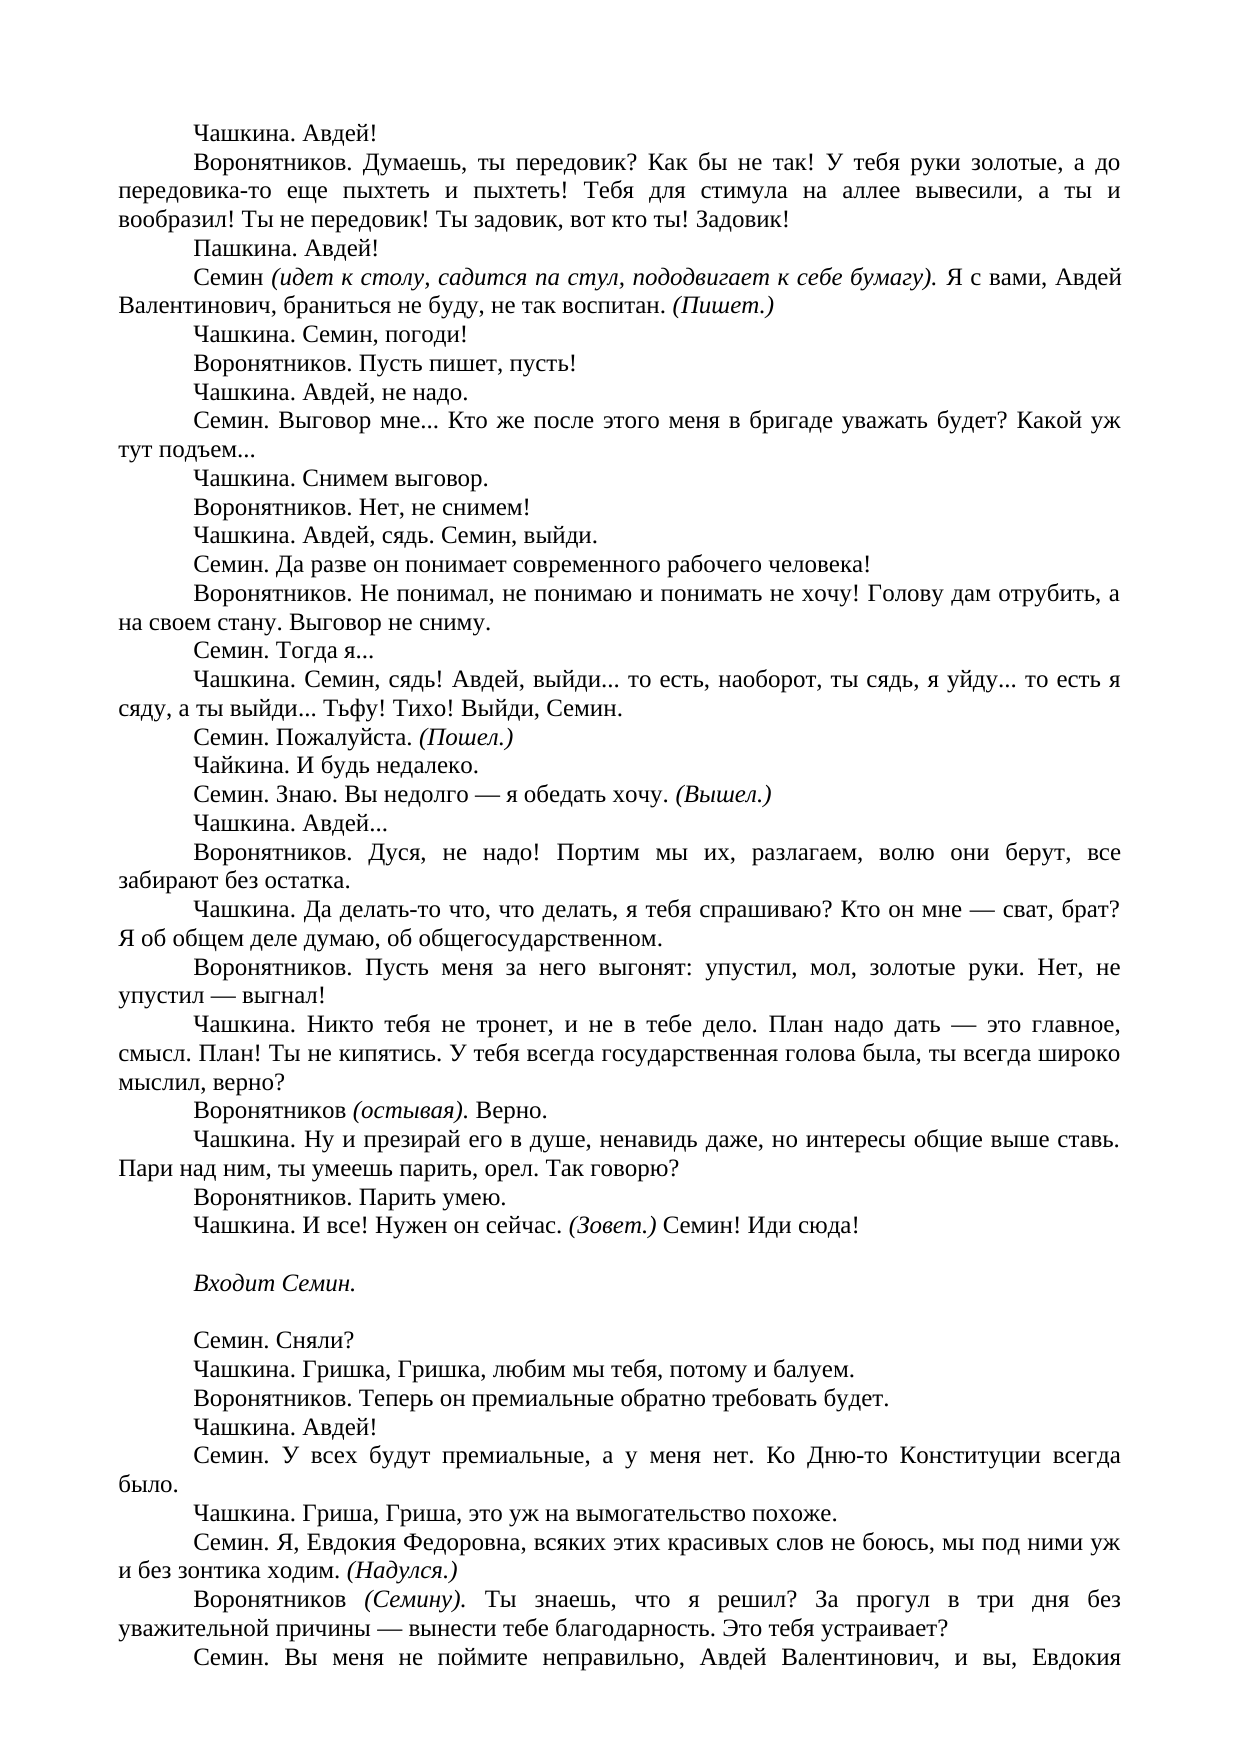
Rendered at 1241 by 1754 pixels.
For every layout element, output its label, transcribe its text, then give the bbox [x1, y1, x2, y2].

text Воронятников. Парить умею. [118, 1182, 1122, 1211]
text Чашкина. Авдей! [118, 118, 1122, 147]
text Семин. Да разве он понимает современного рабочего человека! [118, 549, 1122, 578]
text Пашкина. Авдей! [118, 233, 1122, 262]
text Воронятников. Дуся, не надо! Портим мы их, разлагаем, волю они берут, все забирают без остатка. [118, 837, 1122, 894]
text Чашкина. И все! Нужен он сейчас. (Зовет.) Семин! Иди сюда! [118, 1211, 1122, 1239]
text Воронятников. Не понимал, не понимаю и понимать не хочу! Голову дам отрубить, а на своем стану. Выговор не сниму. [118, 578, 1122, 636]
text Чашкина. Гришка, Гришка, любим мы тебя, потому и балуем. [118, 1354, 1122, 1383]
text Воронятников. Пусть пишет, пусть! [118, 348, 1122, 377]
text Чашкина. Авдей! [118, 1412, 1122, 1441]
text Семин. Выговор мне... Кто же после этого меня в бригаде уважать будет? Какой уж тут подъем... [118, 406, 1122, 463]
text Чашкина. Авдей... [118, 808, 1122, 837]
text Чашкина. Авдей, сядь. Семин, выйди. [118, 521, 1122, 549]
text Чашкина. Авдей, не надо. [118, 377, 1122, 406]
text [118, 1642, 1122, 1671]
text Воронятников. Думаешь, ты передовик? Как бы не так! У тебя руки золотые, а до передовика-то еще пыхтеть и пыхтеть! Тебя для стимула на аллее вывесили, а ты и вообразил! Ты не передовик! Ты задовик, вот кто ты! Задовик! [118, 147, 1122, 233]
text Воронятников (остывая). Верно. [118, 1096, 1122, 1124]
text Семин. У всех будут премиальные, а у меня нет. Ко Дню-то Конституции всегда было. [118, 1441, 1122, 1498]
text Воронятников. Теперь он премиальные обратно требовать будет. [118, 1383, 1122, 1412]
text Семин. Я, Евдокия Федоровна, всяких этих красивых слов не боюсь, мы под ними уж и без зонтика ходим. (Надулся.) [118, 1527, 1122, 1584]
text Воронятников (Семину). Ты знаешь, что я решил? За прогул в три дня без уважительной причины — вынести тебе благодарность. Это тебя устраивает? [118, 1584, 1122, 1642]
text Чашкина. Снимем выговор. [118, 463, 1122, 492]
text Входит Семин. [118, 1268, 1122, 1297]
text Семин. Знаю. Вы недолго — я обедать хочу. (Вышел.) [118, 779, 1122, 808]
text Чашкина. Никто тебя не тронет, и не в тебе дело. План надо дать — это главное, смысл. План! Ты не кипятись. У тебя всегда государственная голова была, ты всегда широко мыслил, верно? [118, 1009, 1122, 1096]
text Чашкина. Семин, сядь! Авдей, выйди... то есть, наоборот, ты сядь, я уйду... то есть я сяду, а ты выйди... Тьфу! Тихо! Выйди, Семин. [118, 664, 1122, 722]
text Чашкина. Да делать-то что, что делать, я тебя спрашиваю? Кто он мне — сват, брат? Я об общем деле думаю, об общегосударственном. [118, 894, 1122, 952]
text Семин. Сняли? [118, 1326, 1122, 1354]
text Чашкина. Ну и презирай его в душе, ненавидь даже, но интересы общие выше ставь. Пари над ним, ты умеешь парить, орел. Так говорю? [118, 1124, 1122, 1182]
text Семин (идет к столу, садится па стул, пододвигает к себе бумагу). Я с вами, Авдей Валентинович, браниться не буду, не так воспитан. (Пишет.) [118, 262, 1122, 319]
text Чашкина. Гриша, Гриша, это уж на вымогательство похоже. [118, 1498, 1122, 1527]
text Чашкина. Семин, погоди! [118, 319, 1122, 348]
text Воронятников. Пусть меня за него выгонят: упустил, мол, золотые руки. Нет, не упустил — выгнал! [118, 952, 1122, 1009]
text Воронятников. Нет, не снимем! [118, 492, 1122, 521]
text Семин. Тогда я... [118, 636, 1122, 664]
text Семин. Пожалуйста. (Пошел.) [118, 722, 1122, 751]
text Чайкина. И будь недалеко. [118, 751, 1122, 779]
